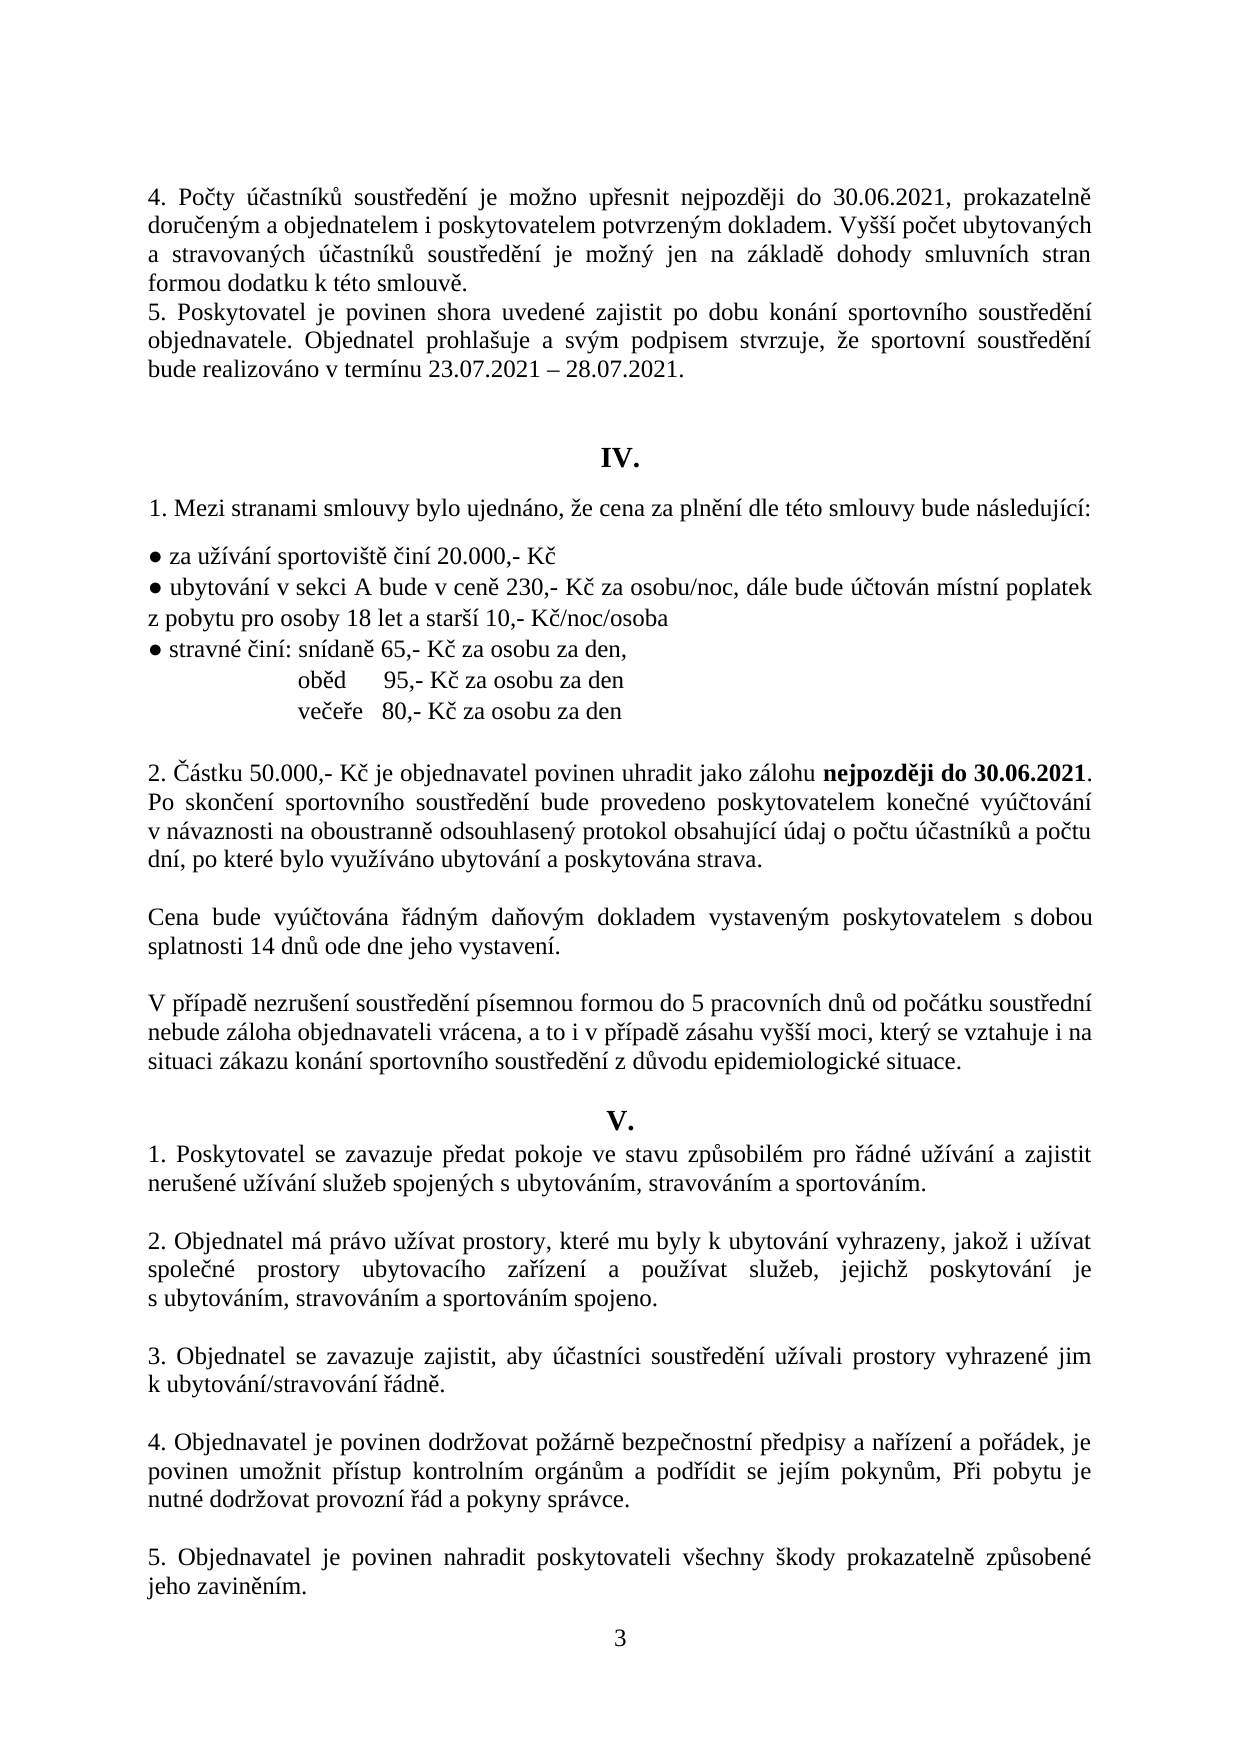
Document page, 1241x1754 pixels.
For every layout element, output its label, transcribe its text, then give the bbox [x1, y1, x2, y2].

text ● stravné činí: snídaně 65,- Kč za osobu za den, [148, 634, 1092, 663]
text 1. Mezi stranami smlouvy bylo ujednáno, že cena za plnění dle této smlouvy bude následující: [148, 493, 1092, 522]
text V. [148, 1103, 1092, 1137]
text 5. Poskytovatel je povinen shora uvedené zajistit po dobu konání sportovního soustředění objednavatele. Objednatel prohlašuje a svým podpisem stvrzuje, že sportovní soustředění bude realizováno v termínu 23.07.2021 – 28.07.2021. [148, 297, 1092, 383]
text 2. Objednatel má právo užívat prostory, které mu byly k ubytování vyhrazeny, jakož i užívat společné prostory ubytovacího zařízení a používat služeb, jejichž poskytování je s ubytováním, stravováním a sportováním spojeno. [148, 1226, 1092, 1312]
text Cena bude vyúčtována řádným daňovým dokladem vystaveným poskytovatelem s dobou splatnosti 14 dnů ode dne jeho vystavení. [148, 902, 1092, 959]
text oběd 95,- Kč za osobu za den [148, 665, 1092, 694]
text 4. Objednavatel je povinen dodržovat požárně bezpečnostní předpisy a nařízení a pořádek, je povinen umožnit přístup kontrolním orgánům a podřídit se jejím pokynům, Při pobytu je nutné dodržovat provozní řád a pokyny správce. [148, 1427, 1092, 1513]
text IV. [148, 441, 1092, 474]
text večeře 80,- Kč za osobu za den [148, 696, 1092, 725]
text ● za užívání sportoviště činí 20.000,- Kč [148, 541, 1092, 570]
text V případě nezrušení soustředění písemnou formou do 5 pracovních dnů od počátku soustřední nebude záloha objednavateli vrácena, a to i v případě zásahu vyšší moci, který se vztahuje i na situaci zákazu konání sportovního soustředění z důvodu epidemiologické situace. [148, 988, 1092, 1074]
text 4. Počty účastníků soustředění je možno upřesnit nejpozději do 30.06.2021, prokazatelně doručeným a objednatelem i poskytovatelem potvrzeným dokladem. Vyšší počet ubytovaných a stravovaných účastníků soustředění je možný jen na základě dohody smluvních stran formou dodatku k této smlouvě. [148, 182, 1092, 297]
text 5. Objednavatel je povinen nahradit poskytovateli všechny škody prokazatelně způsobené jeho zaviněním. [148, 1542, 1092, 1599]
text 1. Poskytovatel se zavazuje předat pokoje ve stavu způsobilém pro řádné užívání a zajistit nerušené užívání služeb spojených s ubytováním, stravováním a sportováním. [148, 1139, 1092, 1197]
text 3. Objednatel se zavazuje zajistit, aby účastníci soustředění užívali prostory vyhrazené jim k ubytování/stravování řádně. [148, 1341, 1092, 1398]
text 2. Částku 50.000,- Kč je objednavatel povinen uhradit jako zálohu nejpozději do 30.06.2021. Po skončení sportovního soustředění bude provedeno poskytovatelem konečné vyúčtování v návaznosti na oboustranně odsouhlasený protokol obsahující údaj o počtu účastníků a počtu dní, po které bylo využíváno ubytování a poskytována strava. [148, 758, 1092, 873]
text ● ubytování v sekci A bude v ceně 230,- Kč za osobu/noc, dále bude účtován místní poplatek z pobytu pro osoby 18 let a starší 10,- Kč/noc/osoba [148, 572, 1092, 632]
